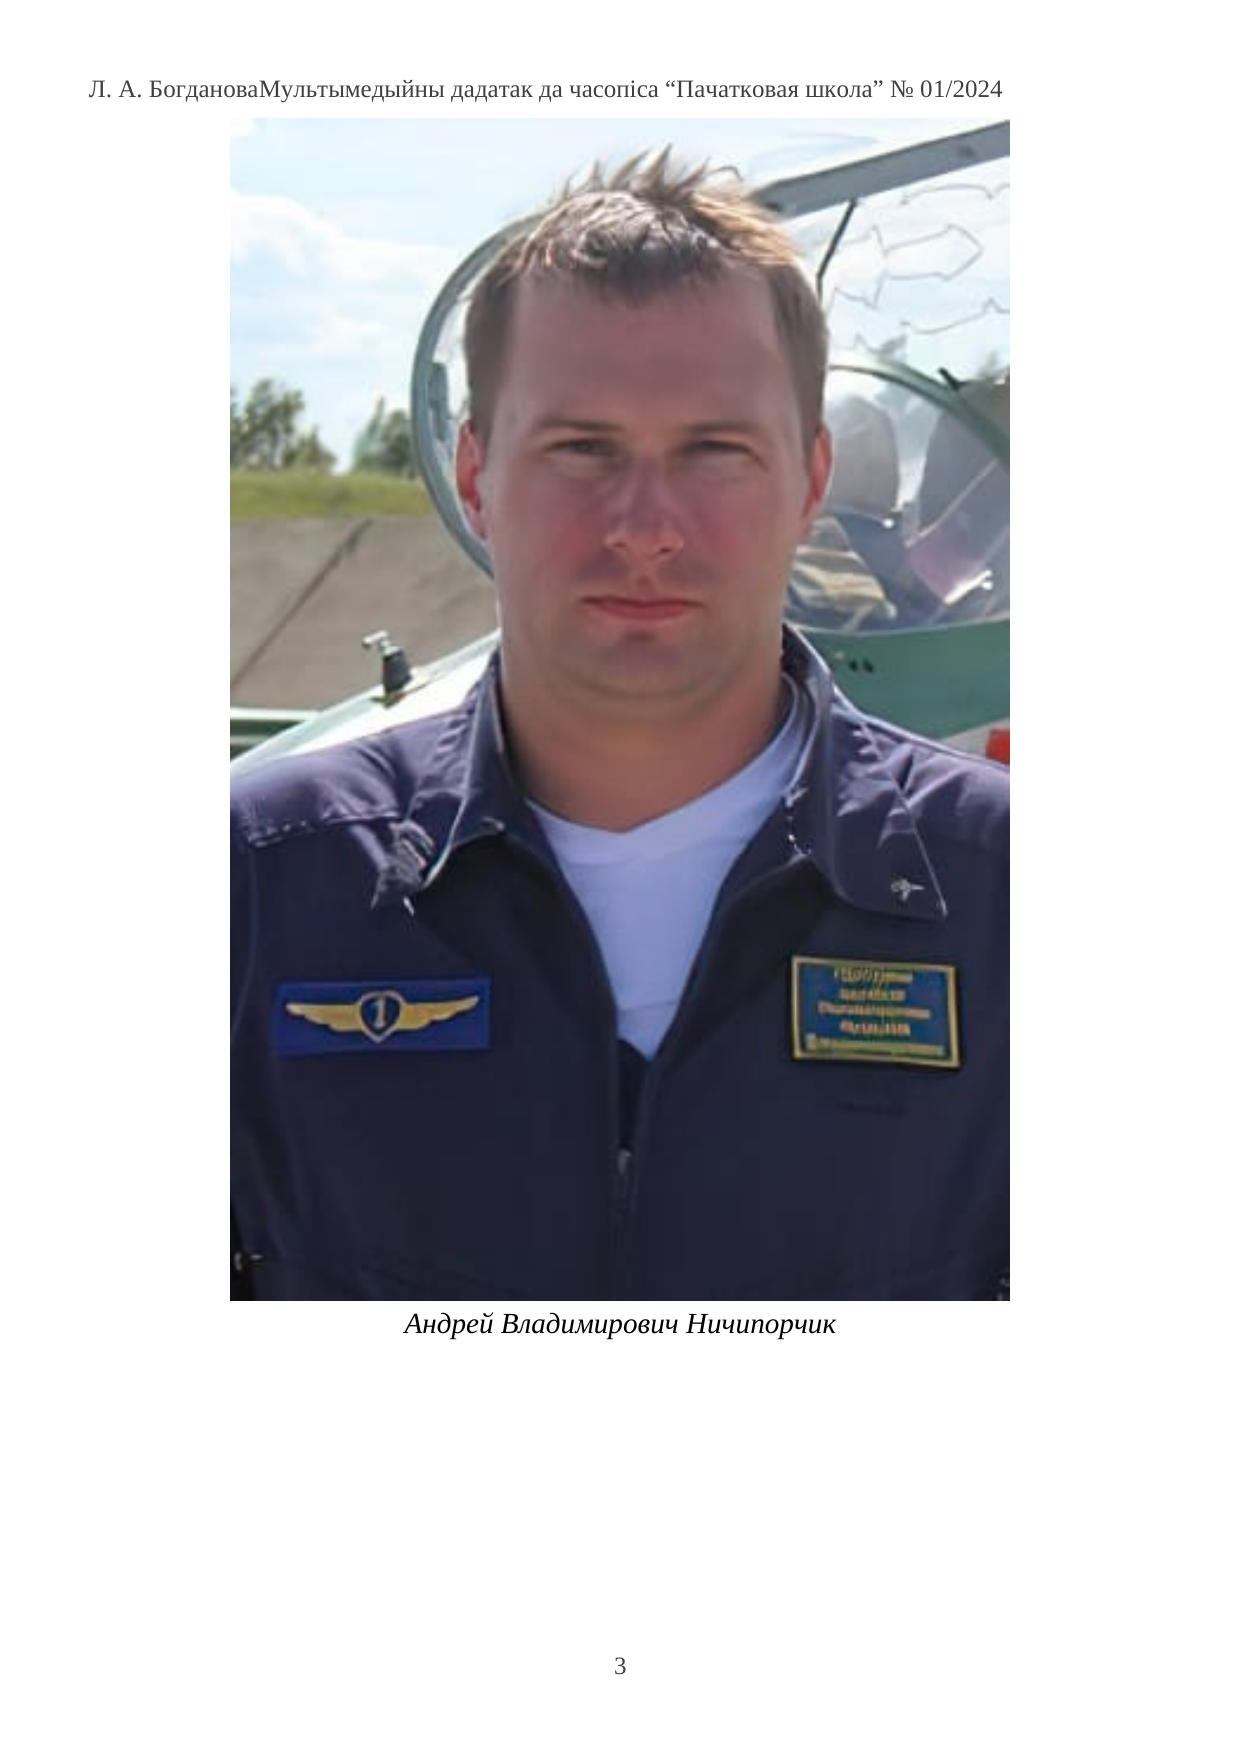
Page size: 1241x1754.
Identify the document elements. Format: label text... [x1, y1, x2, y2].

picture [230, 118, 1010, 1301]
text Андрей Владимирович Ничипорчик [89, 1306, 1152, 1340]
